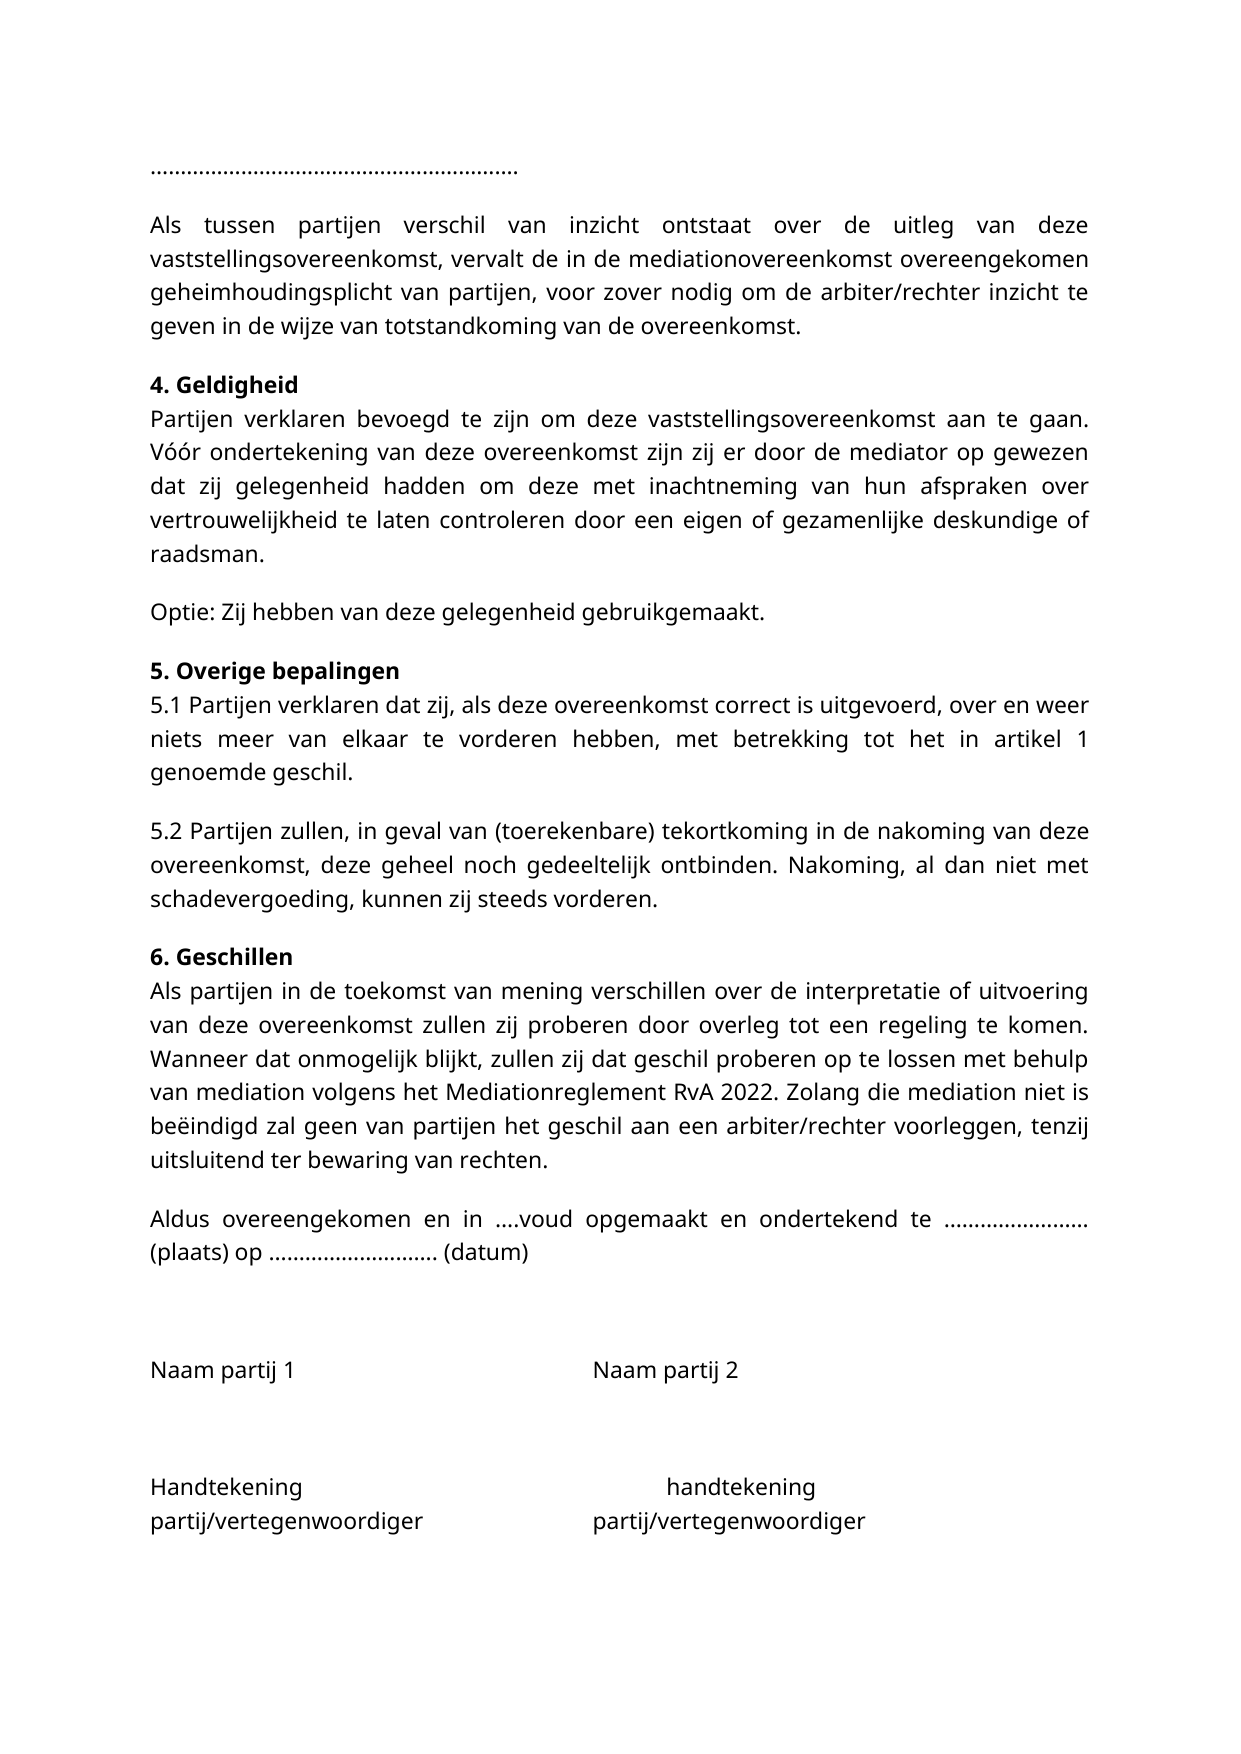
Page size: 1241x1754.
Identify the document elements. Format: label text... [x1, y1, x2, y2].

text Als tussen partijen verschil van inzicht ontstaat over de uitleg van deze vaststellingsovereenkomst, vervalt de in de mediationovereenkomst overeengekomen geheimhoudingsplicht van partijen, voor zover nodig om de arbiter/rechter inzicht te geven in de wijze van totstandkoming van de overeenkomst. [150, 209, 1090, 341]
text partij/vertegenwoordiger partij/vertegenwoordiger [150, 1505, 1090, 1536]
text Naam partij 1 Naam partij 2 [150, 1354, 1090, 1385]
text 4. Geldigheid [150, 369, 1090, 400]
text 5.2 Partijen zullen, in geval van (toerekenbare) tekortkoming in de nakoming van deze overeenkomst, deze geheel noch gedeeltelijk ontbinden. Nakoming, al dan niet met schadevergoeding, kunnen zij steeds vorderen. [150, 815, 1090, 914]
text Handtekening handtekening [150, 1471, 1090, 1502]
text Aldus overeengekomen en in ….voud opgemaakt en ondertekend te …………………… (plaats) op ………………………. (datum) [150, 1202, 1090, 1267]
text Als partijen in de toekomst van mening verschillen over de interpretatie of uitvoering van deze overeenkomst zullen zij proberen door overleg tot een regeling te komen. Wanneer dat onmogelijk blijkt, zullen zij dat geschil proberen op te lossen met behulp van mediation volgens het Mediationreglement RvA 2022. Zolang die mediation niet is beëindigd zal geen van partijen het geschil aan een arbiter/rechter voorleggen, tenzij uitsluitend ter bewaring van rechten. [150, 975, 1090, 1175]
text Partijen verklaren bevoegd te zijn om deze vaststellingsovereenkomst aan te gaan. Vóór ondertekening van deze overeenkomst zijn zij er door de mediator op gewezen dat zij gelegenheid hadden om deze met inachtneming van hun afspraken over vertrouwelijkheid te laten controleren door een eigen of gezamenlijke deskundige of raadsman. [150, 402, 1090, 569]
text 6. Geschillen [150, 941, 1090, 972]
text ……………………………………………………. [150, 150, 1090, 181]
text 5. Overige bepalingen [150, 655, 1090, 686]
text 5.1 Partijen verklaren dat zij, als deze overeenkomst correct is uitgevoerd, over en weer niets meer van elkaar te vorderen hebben, met betrekking tot het in artikel 1 genoemde geschil. [150, 689, 1090, 787]
text Optie: Zij hebben van deze gelegenheid gebruikgemaakt. [150, 596, 1090, 627]
